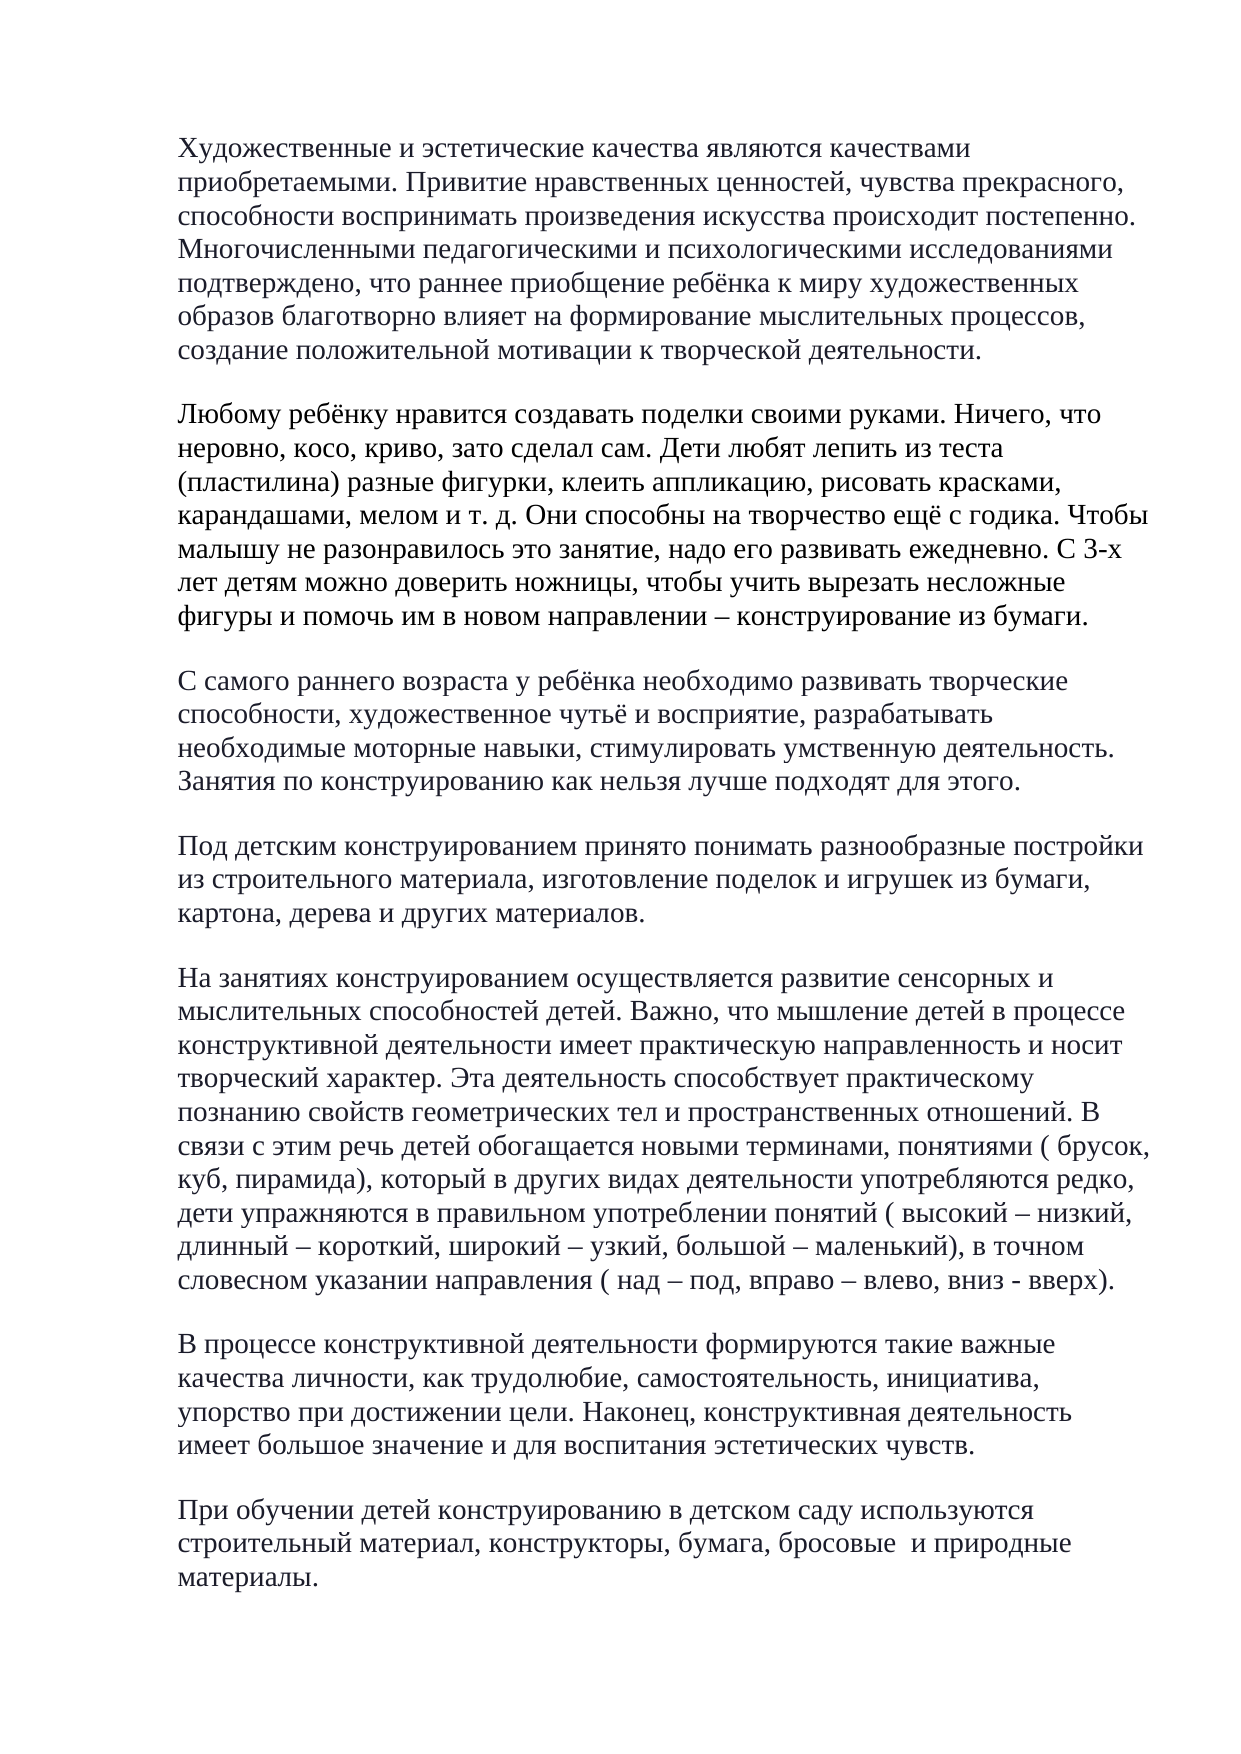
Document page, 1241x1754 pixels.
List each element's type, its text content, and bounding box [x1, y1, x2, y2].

text На занятиях конструированием осуществляется развитие сенсорных и мыслительных способностей детей. Важно, что мышление детей в процессе конструктивной деятельности имеет практическую направленность и носит творческий характер. Эта деятельность способствует практическому познанию свойств геометрических тел и пространственных отношений. В связи с этим речь детей обогащается новыми терминами, понятиями ( брусок, куб, пирамида), который в других видах деятельности употребляются редко, дети упражняются в правильном употреблении понятий ( высокий – низкий, длинный – короткий, широкий – узкий, большой – маленький), в точном словесном указании направления ( над – под, вправо – влево, вниз - вверх). [177, 960, 1152, 1295]
text При обучении детей конструированию в детском саду используются строительный материал, конструкторы, бумага, бросовые и природные материалы. [319, 1492, 1152, 1593]
text С самого раннего возраста у ребёнка необходимо развивать творческие способности, художественное чутьё и восприятие, разрабатывать необходимые моторные навыки, стимулировать умственную деятельность. Занятия по конструированию как нельзя лучше подходят для этого. [993, 663, 1152, 797]
text Любому ребёнку нравится создавать поделки своими руками. Ничего, что неровно, косо, криво, зато сделал сам. Дети любят лепить из теста (пластилина) разные фигурки, клеить аппликацию, рисовать красками, карандашами, мелом и т. д. Они способны на творчество ещё с годика. Чтобы малышу не разонравилось это занятие, надо его развивать ежедневно. С 3-х лет детям можно доверить ножницы, чтобы учить вырезать несложные фигуры и помочь им в новом направлении – конструирование из бумаги. [1004, 397, 1152, 631]
text Под детским конструированием принято понимать разнообразные постройки из строительного материала, изготовление поделок и игрушек из бумаги, картона, дерева и других материалов. [646, 828, 1152, 929]
text В процессе конструктивной деятельности формируются такие важные качества личности, как трудолюбие, самостоятельность, инициатива, упорство при достижении цели. Наконец, конструктивная деятельность имеет большое значение и для воспитания эстетических чувств. [976, 1327, 1152, 1461]
text Художественные и эстетические качества являются качествами приобретаемыми. Привитие нравственных ценностей, чувства прекрасного, способности воспринимать произведения искусства происходит постепенно. Многочисленными педагогическими и психологическими исследованиями подтверждено, что раннее приобщение ребёнка к миру художественных образов благотворно влияет на формирование мыслительных процессов, создание положительной мотивации к творческой деятельности. [177, 131, 1152, 365]
